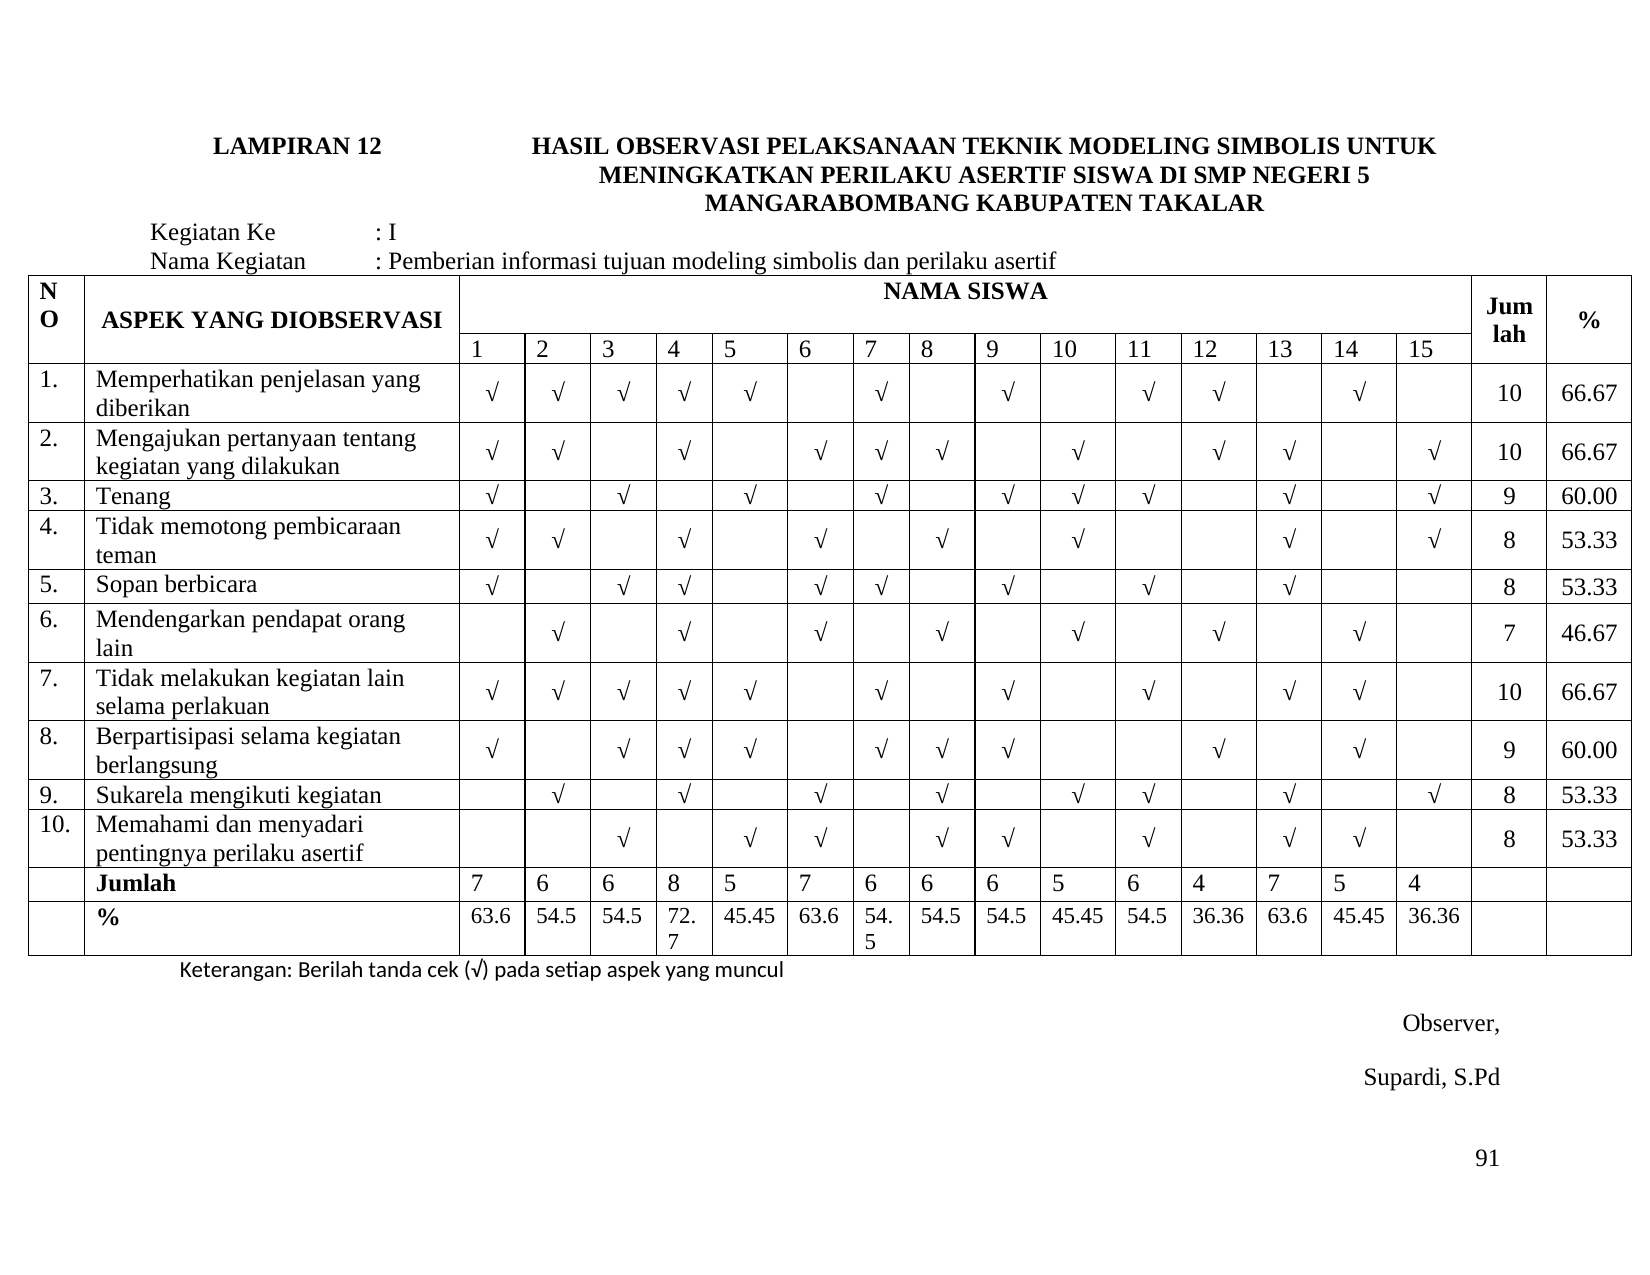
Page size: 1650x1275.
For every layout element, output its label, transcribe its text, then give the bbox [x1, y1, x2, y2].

table_cell √ [1041, 604, 1115, 662]
table_cell 54.5 [976, 902, 1040, 954]
table_cell √ [460, 511, 524, 568]
table_cell [526, 570, 590, 603]
table_cell 9 [976, 334, 1040, 363]
table_cell [29, 902, 84, 954]
table_cell 36.36 [1397, 902, 1471, 954]
table_cell [910, 663, 974, 720]
table_cell 10 [1472, 663, 1546, 720]
table_cell √ [910, 604, 974, 662]
table_cell √ [1116, 364, 1181, 422]
table_cell Tidak memotong pembicaraan teman [85, 511, 459, 568]
table_cell 36.36 [1182, 902, 1256, 954]
table_cell √ [1182, 423, 1256, 480]
table_cell [1182, 663, 1256, 720]
table_cell [854, 810, 909, 867]
table_cell √ [976, 570, 1040, 603]
table_cell [1182, 481, 1256, 510]
table_cell √ [460, 570, 524, 603]
table_cell [1257, 364, 1321, 422]
table_cell 4. [29, 511, 84, 568]
table_cell 6 [1116, 868, 1181, 901]
table_cell 10. [29, 810, 84, 867]
table_cell √ [854, 481, 909, 510]
table_cell 66.67 [1547, 364, 1631, 422]
table_cell [1182, 570, 1256, 603]
table_cell Mengajukan pertanyaan tentang kegiatan yang dilakukan [85, 423, 459, 480]
table_header Jumlah [1472, 276, 1546, 363]
table_cell √ [1322, 604, 1396, 662]
table_cell Tidak melakukan kegiatan lain selama perlakuan [85, 663, 459, 720]
table_cell √ [976, 364, 1040, 422]
table_cell [1116, 604, 1181, 662]
table_cell [713, 780, 787, 808]
table_cell [713, 423, 787, 480]
table_cell √ [591, 810, 656, 867]
table_cell √ [713, 721, 787, 779]
table_cell % [85, 902, 459, 954]
table_cell √ [910, 810, 974, 867]
table_cell √ [460, 364, 524, 422]
table_cell √ [854, 570, 909, 603]
table_cell [1322, 481, 1396, 510]
table_cell √ [788, 423, 853, 480]
table_cell 1. [29, 364, 84, 422]
table_cell [1041, 663, 1115, 720]
table_cell 45.45 [1322, 902, 1396, 954]
table_cell [1182, 780, 1256, 808]
table_cell √ [788, 810, 853, 867]
table_cell √ [976, 810, 1040, 867]
table_cell √ [657, 604, 712, 662]
table_cell 8 [1472, 810, 1546, 867]
table_cell √ [657, 570, 712, 603]
table_cell [1116, 511, 1181, 568]
table_cell [1116, 423, 1181, 480]
table_cell [591, 511, 656, 568]
table_cell Mendengarkan pendapat orang lain [85, 604, 459, 662]
table_cell √ [1041, 481, 1115, 510]
table_cell √ [1322, 663, 1396, 720]
table_cell 14 [1322, 334, 1396, 363]
table_cell [788, 364, 853, 422]
table_cell [1041, 810, 1115, 867]
table_cell √ [1116, 570, 1181, 603]
table_cell √ [657, 511, 712, 568]
table_cell [1397, 663, 1471, 720]
table_cell 9 [1472, 721, 1546, 779]
table_cell √ [910, 423, 974, 480]
table_cell √ [591, 663, 656, 720]
table_cell √ [1182, 364, 1256, 422]
table_cell [1547, 868, 1631, 901]
table_cell [526, 810, 590, 867]
table_cell [1547, 902, 1631, 954]
table_cell √ [526, 364, 590, 422]
table_cell [1182, 511, 1256, 568]
table_cell √ [1257, 810, 1321, 867]
table_cell 4 [1182, 868, 1256, 901]
table_cell 4 [1397, 868, 1471, 901]
text LAMPIRAN 12 HASIL OBSERVASI PELAKSANAAN TEKNIK MODELING SIMBOLIS UNTUK MENINGKATKAN PERILAKU ASERTIF SISWA DI SMP NEGERI 5 MANGARABOMBANG KABUPATEN TAKALAR [150, 131, 1500, 217]
table_cell 8 [910, 334, 974, 363]
table_cell √ [1322, 810, 1396, 867]
table_cell [910, 570, 974, 603]
table_cell [976, 511, 1040, 568]
table_cell 8 [657, 868, 712, 901]
table_cell [591, 423, 656, 480]
table_cell 72.7 [657, 902, 712, 954]
table_cell Sopan berbicara [85, 570, 459, 603]
table_cell 9 [1472, 481, 1546, 510]
table_cell [976, 423, 1040, 480]
table_cell 13 [1257, 334, 1321, 363]
table_cell [976, 604, 1040, 662]
table_cell [1257, 721, 1321, 779]
table_cell 63.6 [1257, 902, 1321, 954]
table_cell [854, 511, 909, 568]
table_cell 54.5 [591, 902, 656, 954]
table_cell 8 [1472, 780, 1546, 808]
table_cell [788, 481, 853, 510]
table_cell Tenang [85, 481, 459, 510]
table_cell √ [976, 663, 1040, 720]
table_cell √ [591, 570, 656, 603]
table_cell √ [1116, 481, 1181, 510]
table_cell √ [1397, 423, 1471, 480]
table_cell 8 [1472, 570, 1546, 603]
table_cell √ [854, 364, 909, 422]
table_cell √ [1041, 511, 1115, 568]
table_cell √ [526, 663, 590, 720]
table_header % [1547, 276, 1631, 363]
table_cell [1397, 604, 1471, 662]
table_cell [591, 780, 656, 808]
table_cell √ [713, 364, 787, 422]
table_cell [591, 604, 656, 662]
table_cell 11 [1116, 334, 1181, 363]
table_cell 53.33 [1547, 570, 1631, 603]
table_cell 7. [29, 663, 84, 720]
table_cell 6 [526, 868, 590, 901]
table_cell 10 [1472, 364, 1546, 422]
table_cell √ [713, 663, 787, 720]
table_cell [854, 604, 909, 662]
text Observer, [150, 1008, 1500, 1037]
table_cell √ [657, 721, 712, 779]
table_cell Memahami dan menyadari pentingnya perilaku asertif [85, 810, 459, 867]
table_cell √ [910, 511, 974, 568]
table_cell 5 [713, 868, 787, 901]
table_cell [1472, 868, 1546, 901]
table_cell √ [526, 511, 590, 568]
table_cell √ [591, 721, 656, 779]
table_cell 54.5 [854, 902, 909, 954]
table_cell [1397, 810, 1471, 867]
table_cell 53.33 [1547, 511, 1631, 568]
table_cell 66.67 [1547, 663, 1631, 720]
table_header ASPEK YANG DIOBSERVASI [85, 276, 459, 363]
table_cell 54.5 [910, 902, 974, 954]
table_cell Sukarela mengikuti kegiatan [85, 780, 459, 808]
text Kegiatan Ke : I [150, 217, 1500, 246]
table_cell √ [1397, 780, 1471, 808]
table_cell [976, 780, 1040, 808]
table_cell √ [460, 423, 524, 480]
table_cell 5. [29, 570, 84, 603]
table_cell [1397, 570, 1471, 603]
text Supardi, S.Pd [150, 1062, 1500, 1091]
table_cell √ [1322, 364, 1396, 422]
table_cell √ [1041, 423, 1115, 480]
table_cell [1322, 570, 1396, 603]
table_cell √ [657, 423, 712, 480]
table_cell 5 [713, 334, 787, 363]
table_cell 4 [657, 334, 712, 363]
table_cell 15 [1397, 334, 1471, 363]
table_cell √ [1257, 481, 1321, 510]
table_cell 6. [29, 604, 84, 662]
table_cell [1322, 423, 1396, 480]
table_cell [1116, 721, 1181, 779]
table_cell 45.45 [1041, 902, 1115, 954]
table_cell [460, 604, 524, 662]
table_cell 2 [526, 334, 590, 363]
table_cell √ [591, 364, 656, 422]
table_cell [1041, 364, 1115, 422]
table_cell √ [976, 481, 1040, 510]
table_cell [460, 810, 524, 867]
table_cell 1 [460, 334, 524, 363]
table_cell [1041, 721, 1115, 779]
table_cell √ [1322, 721, 1396, 779]
table_cell [1257, 604, 1321, 662]
table_cell 6 [788, 334, 853, 363]
table_cell 66.67 [1547, 423, 1631, 480]
table_cell √ [526, 423, 590, 480]
table_cell 60.00 [1547, 721, 1631, 779]
table_cell 10 [1472, 423, 1546, 480]
table_cell √ [910, 721, 974, 779]
table_cell √ [788, 511, 853, 568]
table_cell [526, 481, 590, 510]
table_cell 5 [1041, 868, 1115, 901]
table_cell [713, 511, 787, 568]
table_cell 45.45 [713, 902, 787, 954]
table_cell √ [1257, 570, 1321, 603]
table_cell [788, 721, 853, 779]
table_cell √ [526, 604, 590, 662]
table_cell 60.00 [1547, 481, 1631, 510]
table_cell [713, 604, 787, 662]
table_cell Memperhatikan penjelasan yang diberikan [85, 364, 459, 422]
table_cell Berpartisipasi selama kegiatan berlangsung [85, 721, 459, 779]
table_cell √ [591, 481, 656, 510]
table_cell 54.5 [1116, 902, 1181, 954]
table_cell √ [788, 604, 853, 662]
table_cell √ [460, 481, 524, 510]
table_cell √ [713, 481, 787, 510]
table_cell √ [910, 780, 974, 808]
table_cell √ [657, 663, 712, 720]
table_cell 46.67 [1547, 604, 1631, 662]
table_cell √ [1257, 511, 1321, 568]
table_cell √ [788, 780, 853, 808]
table_cell 8 [1472, 511, 1546, 568]
table_cell 63.6 [460, 902, 524, 954]
table_cell √ [1182, 604, 1256, 662]
table_cell √ [854, 423, 909, 480]
table_cell [460, 780, 524, 808]
table_cell 6 [854, 868, 909, 901]
table_cell 53.33 [1547, 810, 1631, 867]
table_cell [1182, 810, 1256, 867]
table_cell [713, 570, 787, 603]
table_cell √ [854, 721, 909, 779]
table_cell [910, 364, 974, 422]
table_cell 7 [460, 868, 524, 901]
table_cell [1472, 902, 1546, 954]
table_cell 8. [29, 721, 84, 779]
table_cell √ [1397, 481, 1471, 510]
table_cell √ [1257, 780, 1321, 808]
table_cell √ [854, 663, 909, 720]
table_cell √ [788, 570, 853, 603]
table_cell [910, 481, 974, 510]
table_cell [1397, 721, 1471, 779]
table_cell √ [1116, 810, 1181, 867]
table_cell √ [1397, 511, 1471, 568]
table_cell √ [1116, 663, 1181, 720]
table_cell [1397, 364, 1471, 422]
table_cell √ [460, 663, 524, 720]
table_cell 7 [788, 868, 853, 901]
table_cell √ [713, 810, 787, 867]
text Nama Kegiatan : Pemberian informasi tujuan modeling simbolis dan perilaku asertif [150, 246, 1500, 275]
table_cell √ [657, 780, 712, 808]
table_cell 3. [29, 481, 84, 510]
table_cell [657, 810, 712, 867]
table_cell 7 [854, 334, 909, 363]
text Keterangan: Berilah tanda cek (√) pada setiap aspek yang muncul [179, 956, 1500, 983]
table_cell 7 [1257, 868, 1321, 901]
table_cell 3 [591, 334, 656, 363]
table_cell 7 [1472, 604, 1546, 662]
table_cell [526, 721, 590, 779]
table_cell √ [460, 721, 524, 779]
table_header NO [29, 276, 84, 363]
table_cell √ [1116, 780, 1181, 808]
table_cell Jumlah [85, 868, 459, 901]
table_cell [788, 663, 853, 720]
table_header NAMA SISWA [460, 276, 1471, 333]
table_cell 12 [1182, 334, 1256, 363]
table_cell 9. [29, 780, 84, 808]
table_cell √ [1182, 721, 1256, 779]
table_cell √ [1257, 663, 1321, 720]
table_cell [1322, 780, 1396, 808]
table_cell 2. [29, 423, 84, 480]
table_cell √ [1257, 423, 1321, 480]
table_cell [29, 868, 84, 901]
table_cell 10 [1041, 334, 1115, 363]
table_cell √ [657, 364, 712, 422]
table_cell 53.33 [1547, 780, 1631, 808]
table_cell [1322, 511, 1396, 568]
table_cell 63.6 [788, 902, 853, 954]
table_cell [1041, 570, 1115, 603]
table_cell √ [526, 780, 590, 808]
table_cell √ [976, 721, 1040, 779]
table_cell [854, 780, 909, 808]
table_cell [657, 481, 712, 510]
table_cell 6 [976, 868, 1040, 901]
table_cell 5 [1322, 868, 1396, 901]
table_cell 6 [910, 868, 974, 901]
table_cell √ [1041, 780, 1115, 808]
table_cell 54.5 [526, 902, 590, 954]
table_cell 6 [591, 868, 656, 901]
